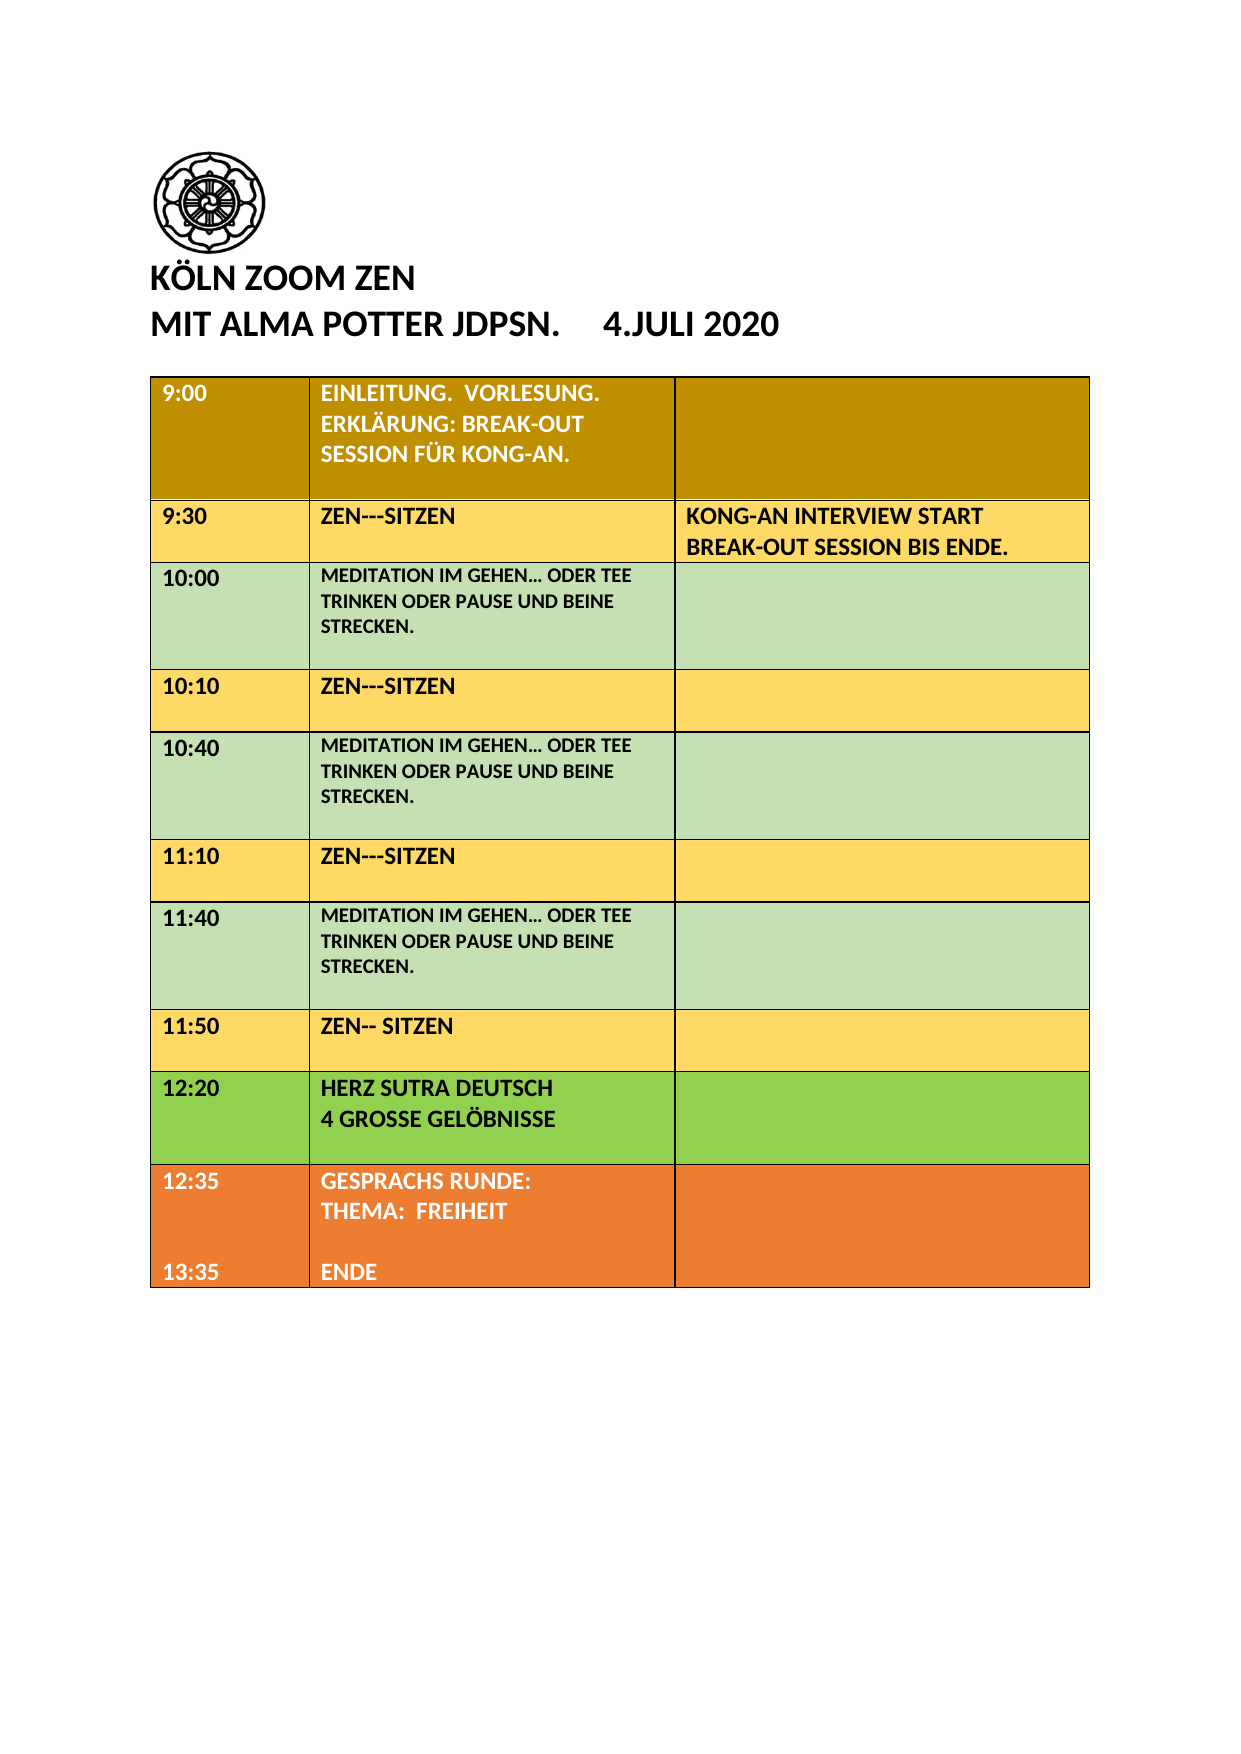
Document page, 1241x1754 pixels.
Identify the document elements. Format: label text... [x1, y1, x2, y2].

table_cell MEDITATION IM GEHEN… ODER TEE TRINKEN ODER PAUSE UND BEINE STRECKEN. [310, 563, 674, 669]
table_cell [676, 840, 1089, 901]
table_cell MEDITATION IM GEHEN… ODER TEE TRINKEN ODER PAUSE UND BEINE STRECKEN. [310, 733, 674, 839]
table_cell 11:10 [151, 840, 309, 901]
table_cell [676, 670, 1089, 731]
table_cell [676, 1072, 1089, 1164]
text KÖLN ZOOM ZEN [150, 254, 1090, 300]
table_cell ZEN---SITZEN [310, 501, 674, 562]
table_cell 11:50 [151, 1010, 309, 1071]
table_cell [676, 1165, 1089, 1287]
table_cell 10:10 [151, 670, 309, 731]
table_header 9:00 [151, 378, 309, 499]
table_cell MEDITATION IM GEHEN… ODER TEE TRINKEN ODER PAUSE UND BEINE STRECKEN. [310, 903, 674, 1009]
table_cell 10:40 [151, 733, 309, 839]
table_cell [676, 733, 1089, 839]
table_cell ZEN---SITZEN [310, 840, 674, 901]
table_cell 11:40 [151, 903, 309, 1009]
table_cell 12:20 [151, 1072, 309, 1164]
table_cell HERZ SUTRA DEUTSCH 4 GROSSE GELÖBNISSE [310, 1072, 674, 1164]
text MIT ALMA POTTER JDPSN. 4.JULI 2020 [150, 300, 1090, 346]
table_header [676, 378, 1089, 499]
table_cell KONG-AN INTERVIEW START BREAK-OUT SESSION BIS ENDE. [676, 501, 1089, 562]
table_cell 12:35 13:35 [151, 1165, 309, 1287]
table_cell [676, 903, 1089, 1009]
table_cell ZEN-- SITZEN [310, 1010, 674, 1071]
picture [150, 150, 268, 255]
table_cell GESPRACHS RUNDE: THEMA: FREIHEIT ENDE [310, 1165, 674, 1287]
table_cell [676, 563, 1089, 669]
table_cell 9:30 [151, 501, 309, 562]
table_header EINLEITUNG. VORLESUNG. ERKLÄRUNG: BREAK-OUT SESSION FÜR KONG-AN. [310, 378, 674, 499]
table_cell 10:00 [151, 563, 309, 669]
table_cell ZEN---SITZEN [310, 670, 674, 731]
table_cell [676, 1010, 1089, 1071]
